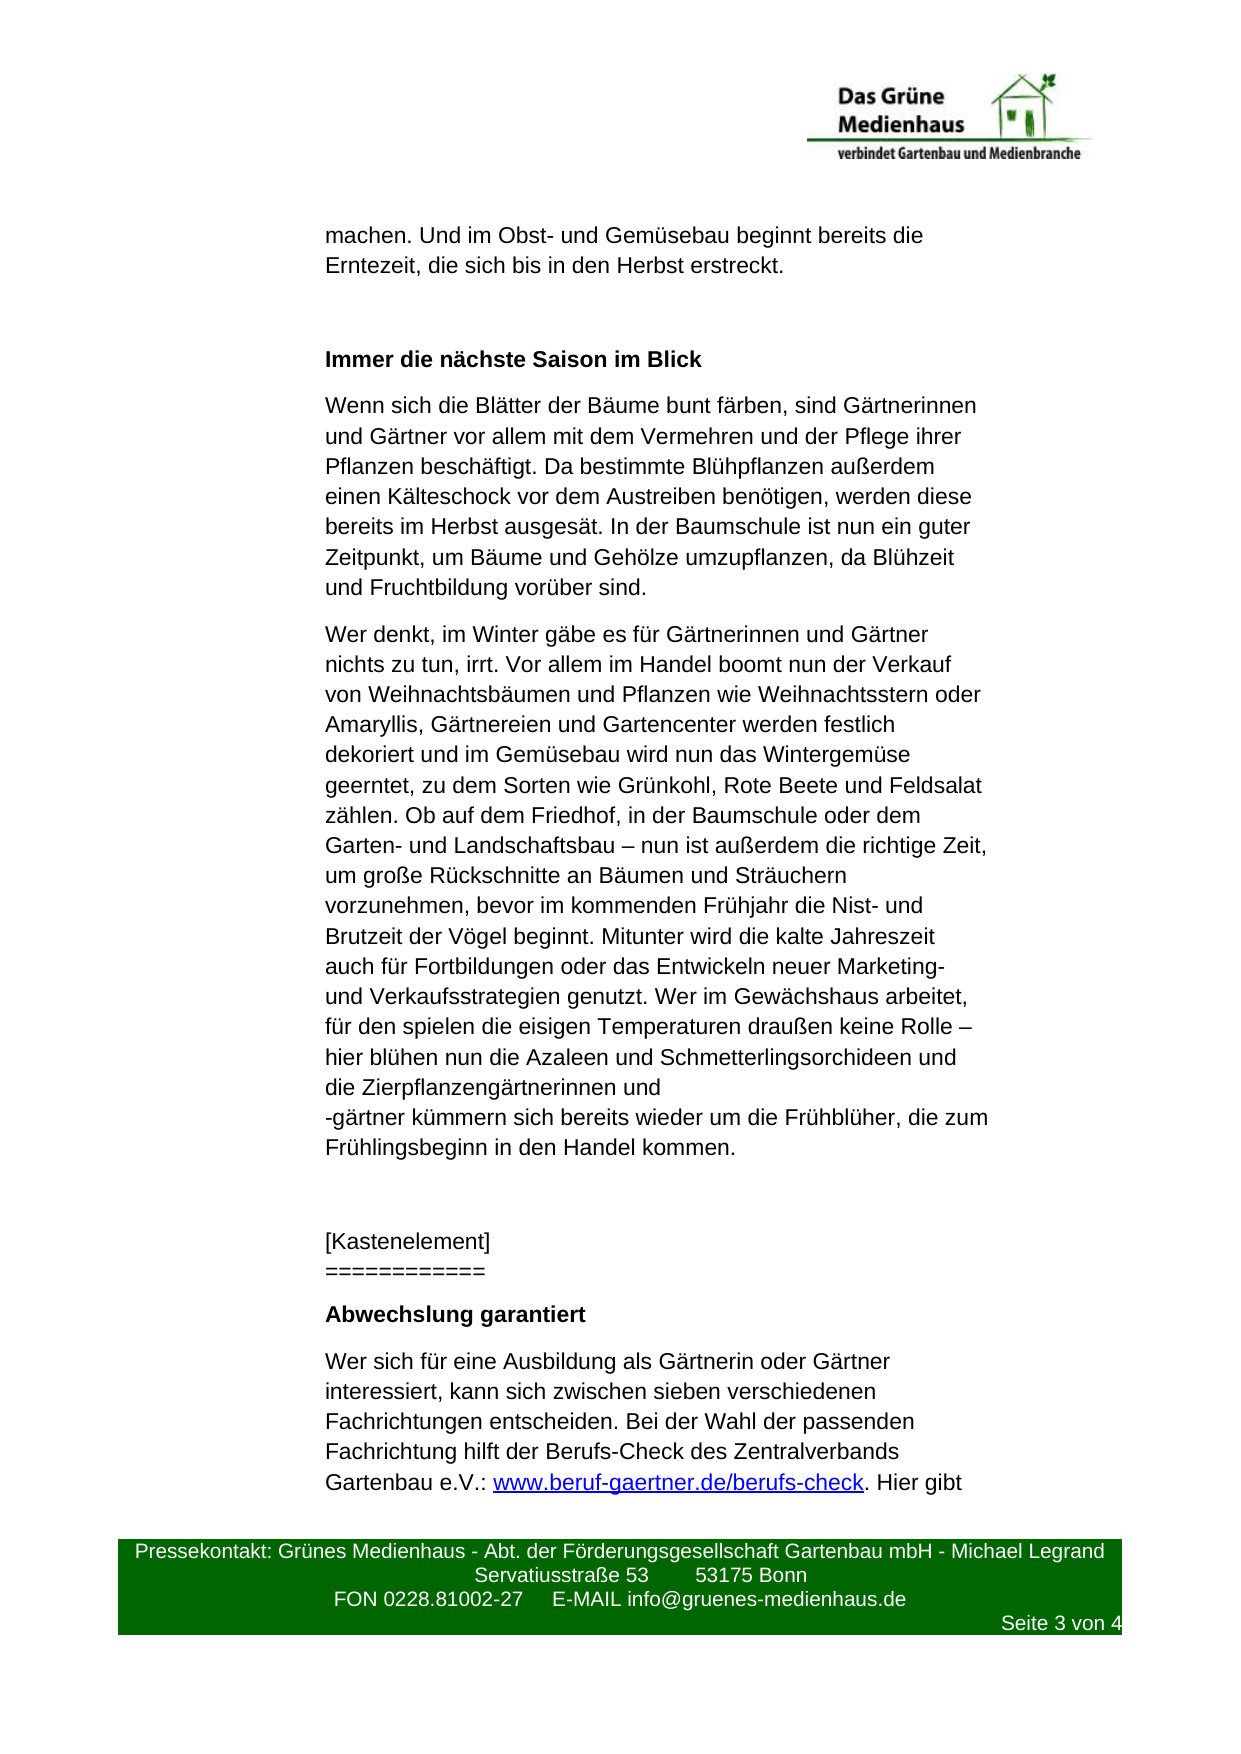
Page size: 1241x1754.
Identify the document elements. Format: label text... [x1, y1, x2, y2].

text Abwechslung garantiert [325, 1301, 989, 1327]
text Wenn sich die Blätter der Bäume bunt färben, sind Gärtnerinnen und Gärtner vor allem mit dem Vermehren und der Pflege ihrer Pflanzen beschäftigt. Da bestimmte Blühpflanzen außerdem einen Kälteschock vor dem Austreiben benötigen, werden diese bereits im Herbst ausgesät. In der Baumschule ist nun ein guter Zeitpunkt, um Bäume und Gehölze umzupflanzen, da Blühzeit und Fruchtbildung vorüber sind. [325, 392, 989, 600]
text Immer die nächste Saison im Blick [325, 346, 989, 372]
picture [806, 73, 1093, 159]
text Wer denkt, im Winter gäbe es für Gärtnerinnen und Gärtner nichts zu tun, irrt. Vor allem im Handel boomt nun der Verkauf von Weihnachtsbäumen und Pflanzen wie Weihnachtsstern oder Amaryllis, Gärtnereien und Gartencenter werden festlich dekoriert und im Gemüsebau wird nun das Wintergemüse geerntet, zu dem Sorten wie Grünkohl, Rote Beete und Feldsalat zählen. Ob auf dem Friedhof, in der Baumschule oder dem Garten- und Landschaftsbau – nun ist außerdem die richtige Zeit, um große Rückschnitte an Bäumen und Sträuchern vorzunehmen, bevor im kommenden Frühjahr die Nist- und Brutzeit der Vögel beginnt. Mitunter wird die kalte Jahreszeit auch für Fortbildungen oder das Entwickeln neuer Marketing- und Verkaufsstrategien genutzt. Wer im Gewächshaus arbeitet, für den spielen die eisigen Temperaturen draußen keine Rolle – hier blühen nun die Azaleen und Schmetterlingsorchideen und die Zierpflanzengärtnerinnen und -gärtner kümmern sich bereits wieder um die Frühblüher, die zum Frühlingsbeginn in den Handel kommen. [325, 621, 989, 1160]
text [Kastenelement] ============ [325, 1228, 989, 1284]
